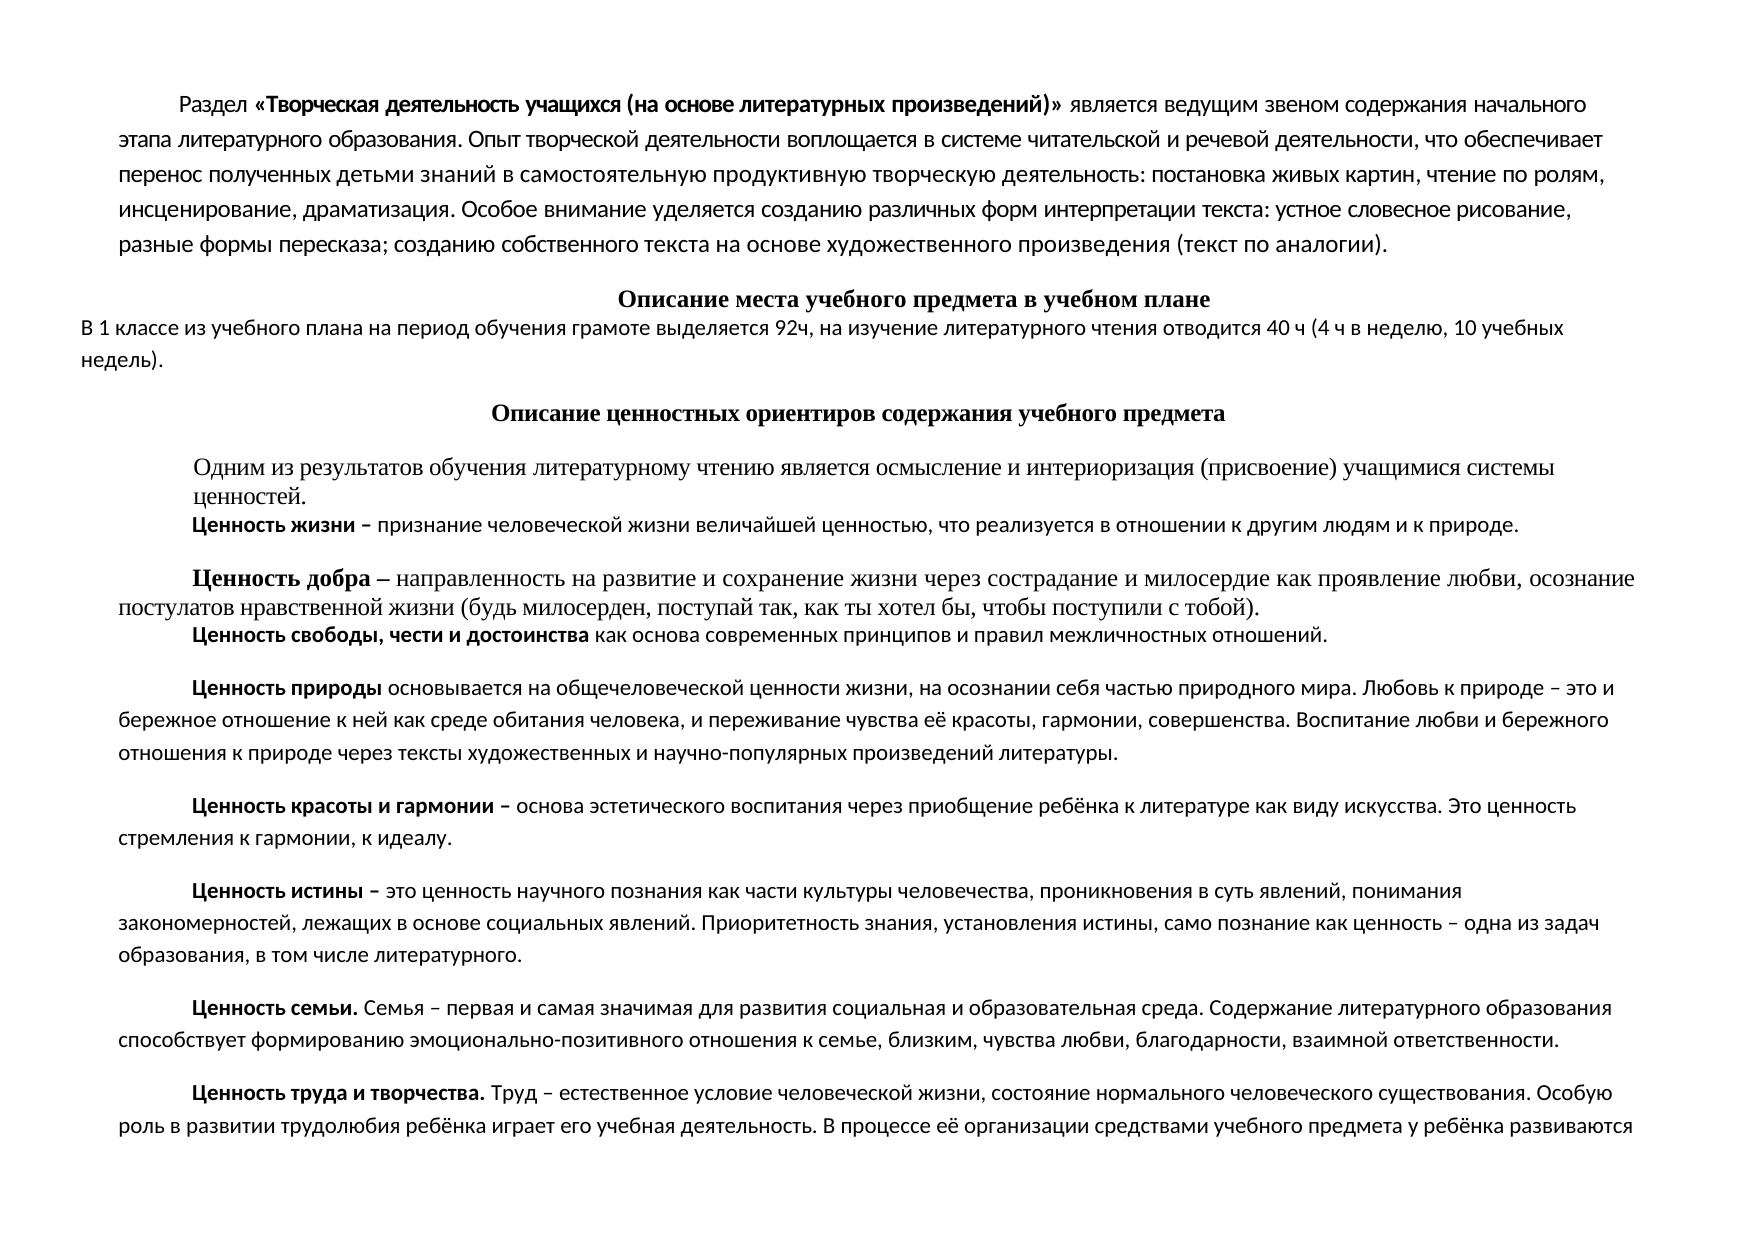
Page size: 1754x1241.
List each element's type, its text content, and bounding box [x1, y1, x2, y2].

list Ценность добра – направленность на развитие и сохранение жизни через сострадание и милосердие как проявление любви, осознание постулатов нравственной жизни (будь милосерден, поступай так, как ты хотел бы, чтобы поступили с тобой). [118, 563, 1636, 620]
text Ценность свободы, чести и достоинства как основа современных принципов и правил межличностных отношений. [118, 620, 1636, 648]
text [118, 1078, 1636, 1139]
text Ценность жизни – признание человеческой жизни величайшей ценностью, что реализуется в отношении к другим людям и к природе. [118, 510, 1636, 538]
list Одним из результатов обучения литературному чтению является осмысление и интериоризация (присвоение) учащимися системы ценностей. [193, 452, 1636, 510]
text Ценность природы основывается на общечеловеческой ценности жизни, на осознании себя частью природного мира. Любовь к природе – это и бережное отношение к ней как среде обитания человека, и переживание чувства её красоты, гармонии, совершенства. Воспитание любви и бережного отношения к природе через тексты художественных и научно-популярных произведений литературы. [118, 673, 1636, 766]
text Ценность семьи. Семья – первая и самая значимая для развития социальная и образовательная среда. Содержание литературного образования способствует формированию эмоционально-позитивного отношения к семье, близким, чувства любви, благодарности, взаимной ответственности. [118, 993, 1636, 1053]
text Описание ценностных ориентиров содержания учебного предмета [81, 398, 1636, 427]
list Описание места учебного предмета в учебном плане [192, 284, 1636, 313]
text Ценность истины – это ценность научного познания как части культуры человечества, проникновения в суть явлений, понимания закономерностей, лежащих в основе социальных явлений. Приоритетность знания, установления истины, само познание как ценность – одна из задач образования, в том числе литературного. [118, 876, 1636, 968]
text В 1 классе из учебного плана на период обучения грамоте выделяется 92ч, на изучение литературного чтения отводится 40 ч (4 ч в неделю, 10 учебных недель). [81, 313, 1636, 373]
text Раздел «Творческая деятельность учащихся (на основе литературных произведений)» является ведущим звеном содержания начального этапа литературного образования. Опыт творческой деятельности воплощается в системе читательской и речевой деятельности, что обеспечивает перенос полученных детьми знаний в самостоятельную продуктивную творческую деятельность: постановка живых картин, чтение по ролям, инсценирование, драматизация. Особое внимание уделяется созданию различных форм интерпретации текста: устное словесное рисование, разные формы пересказа; созданию собственного текста на основе художественного произведения (текст по аналогии). [118, 89, 1636, 259]
text Ценность красоты и гармонии – основа эстетического воспитания через приобщение ребёнка к литературе как виду искусства. Это ценность стремления к гармонии, к идеалу. [118, 791, 1636, 851]
